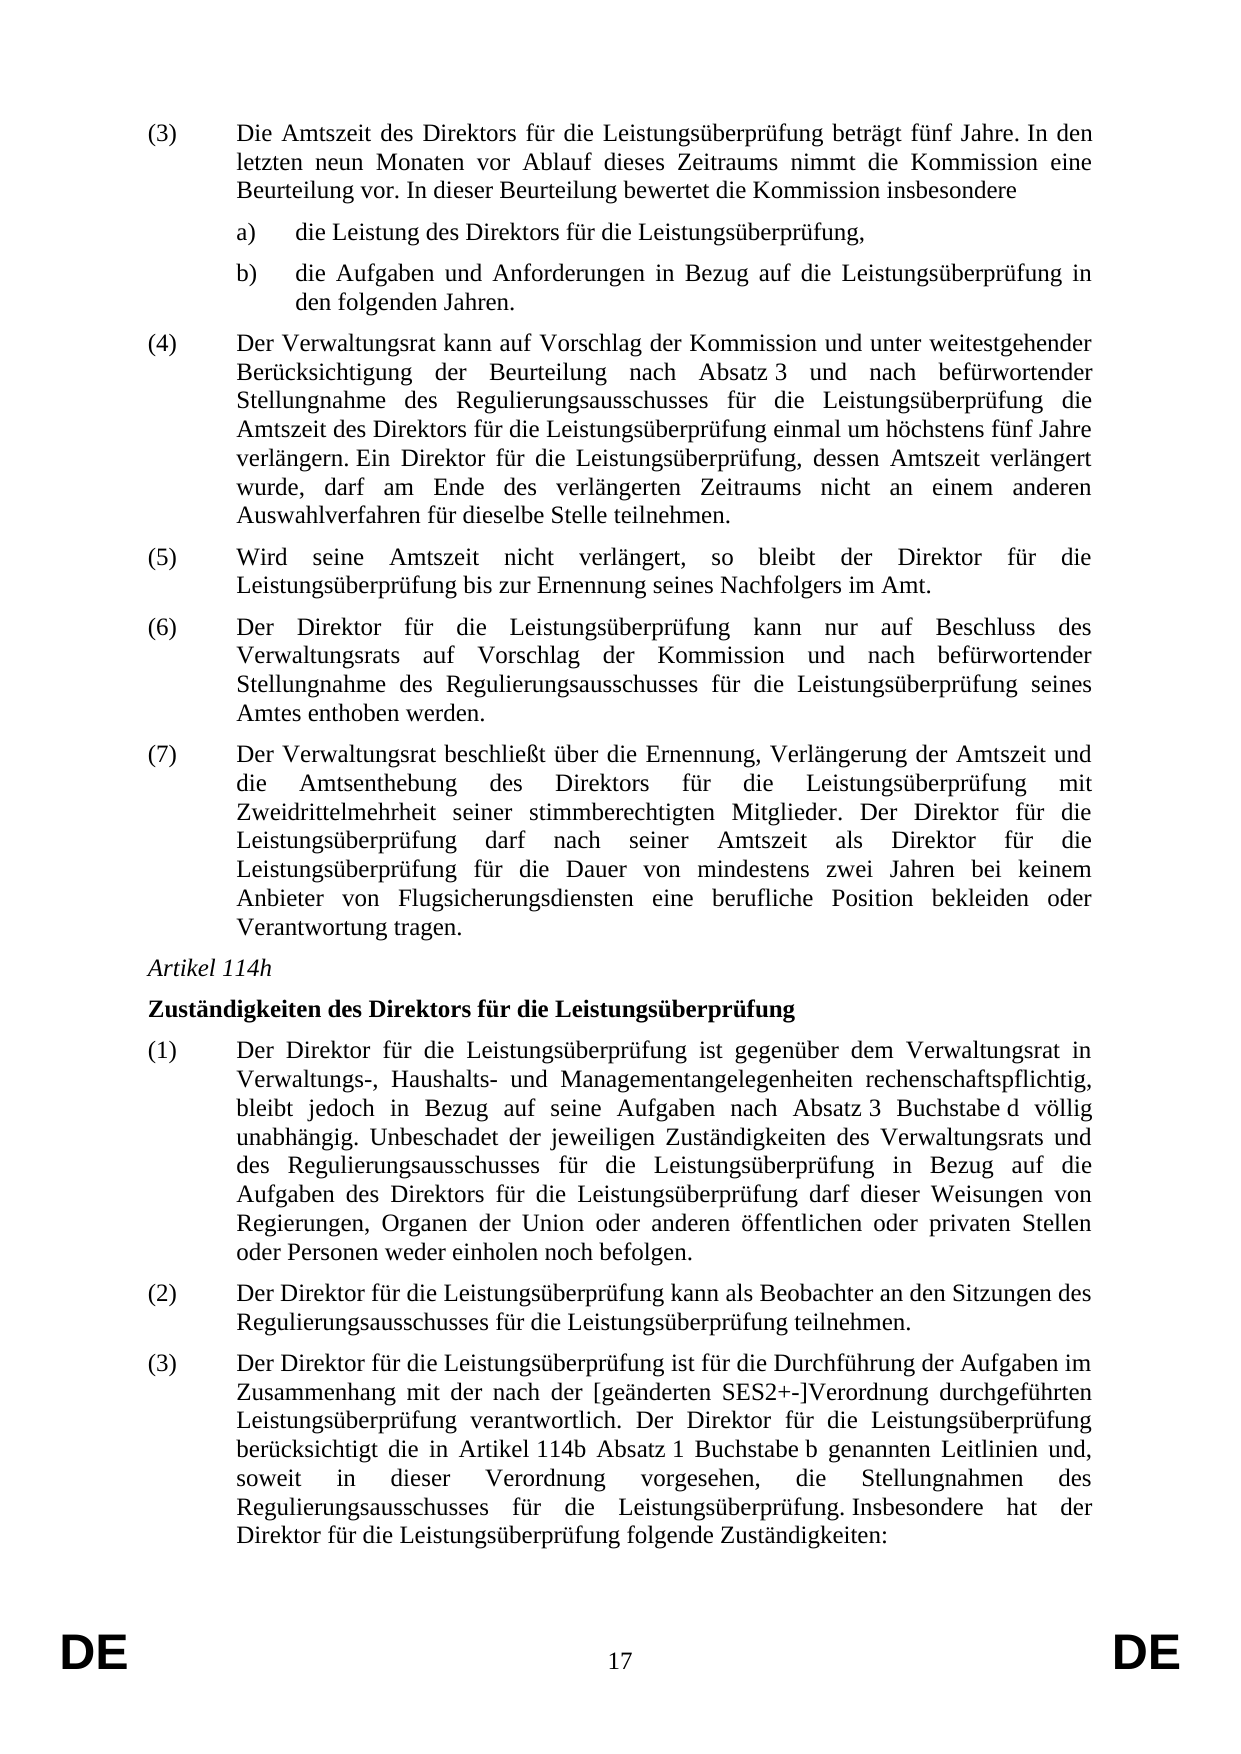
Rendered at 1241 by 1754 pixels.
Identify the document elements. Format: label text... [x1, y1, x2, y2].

text (1) Der Direktor für die Leistungsüberprüfung ist gegenüber dem Verwaltungsrat in Verwaltungs-, Haushalts- und Managementangelegenheiten rechenschaftspflichtig, bleibt jedoch in Bezug auf seine Aufgaben nach Absatz 3 Buchstabe d völlig unabhängig. Unbeschadet der jeweiligen Zuständigkeiten des Verwaltungsrats und des Regulierungsausschusses für die Leistungsüberprüfung in Bezug auf die Aufgaben des Direktors für die Leistungsüberprüfung darf dieser Weisungen von Regierungen, Organen der Union oder anderen öffentlichen oder privaten Stellen oder Personen weder einholen noch befolgen. [148, 1036, 1093, 1266]
text (6) Der Direktor für die Leistungsüberprüfung kann nur auf Beschluss des Verwaltungsrats auf Vorschlag der Kommission und nach befürwortender Stellungnahme des Regulierungsausschusses für die Leistungsüberprüfung seines Amtes enthoben werden. [148, 612, 1093, 727]
text (3) Die Amtszeit des Direktors für die Leistungsüberprüfung beträgt fünf Jahre. In den letzten neun Monaten vor Ablauf dieses Zeitraums nimmt die Kommission eine Beurteilung vor. In dieser Beurteilung bewertet die Kommission insbesondere [148, 118, 1093, 204]
text (4) Der Verwaltungsrat kann auf Vorschlag der Kommission und unter weitestgehender Berücksichtigung der Beurteilung nach Absatz 3 und nach befürwortender Stellungnahme des Regulierungsausschusses für die Leistungsüberprüfung die Amtszeit des Direktors für die Leistungsüberprüfung einmal um höchstens fünf Jahre verlängern. Ein Direktor für die Leistungsüberprüfung, dessen Amtszeit verlängert wurde, darf am Ende des verlängerten Zeitraums nicht an einem anderen Auswahlverfahren für dieselbe Stelle teilnehmen. [148, 328, 1093, 529]
text Zuständigkeiten des Direktors für die Leistungsüberprüfung [148, 994, 1093, 1023]
text b) die Aufgaben und Anforderungen in Bezug auf die Leistungsüberprüfung in den folgenden Jahren. [236, 258, 1093, 316]
text a) die Leistung des Direktors für die Leistungsüberprüfung, [236, 217, 1093, 246]
text (5) Wird seine Amtszeit nicht verlängert, so bleibt der Direktor für die Leistungsüberprüfung bis zur Ernennung seines Nachfolgers im Amt. [148, 542, 1093, 599]
text (2) Der Direktor für die Leistungsüberprüfung kann als Beobachter an den Sitzungen des Regulierungsausschusses für die Leistungsüberprüfung teilnehmen. [148, 1278, 1093, 1336]
text (3) Der Direktor für die Leistungsüberprüfung ist für die Durchführung der Aufgaben im Zusammenhang mit der nach der [geänderten SES2+-]Verordnung durchgeführten Leistungsüberprüfung verantwortlich. Der Direktor für die Leistungsüberprüfung berücksichtigt die in Artikel 114b Absatz 1 Buchstabe b genannten Leitlinien und, soweit in dieser Verordnung vorgesehen, die Stellungnahmen des Regulierungsausschusses für die Leistungsüberprüfung. Insbesondere hat der Direktor für die Leistungsüberprüfung folgende Zuständigkeiten: [148, 1348, 1093, 1549]
text Artikel 114h [148, 953, 1093, 982]
text (7) Der Verwaltungsrat beschließt über die Ernennung, Verlängerung der Amtszeit und die Amtsenthebung des Direktors für die Leistungsüberprüfung mit Zweidrittelmehrheit seiner stimmberechtigten Mitglieder. Der Direktor für die Leistungsüberprüfung darf nach seiner Amtszeit als Direktor für die Leistungsüberprüfung für die Dauer von mindestens zwei Jahren bei keinem Anbieter von Flugsicherungsdiensten eine berufliche Position bekleiden oder Verantwortung tragen. [148, 739, 1093, 941]
